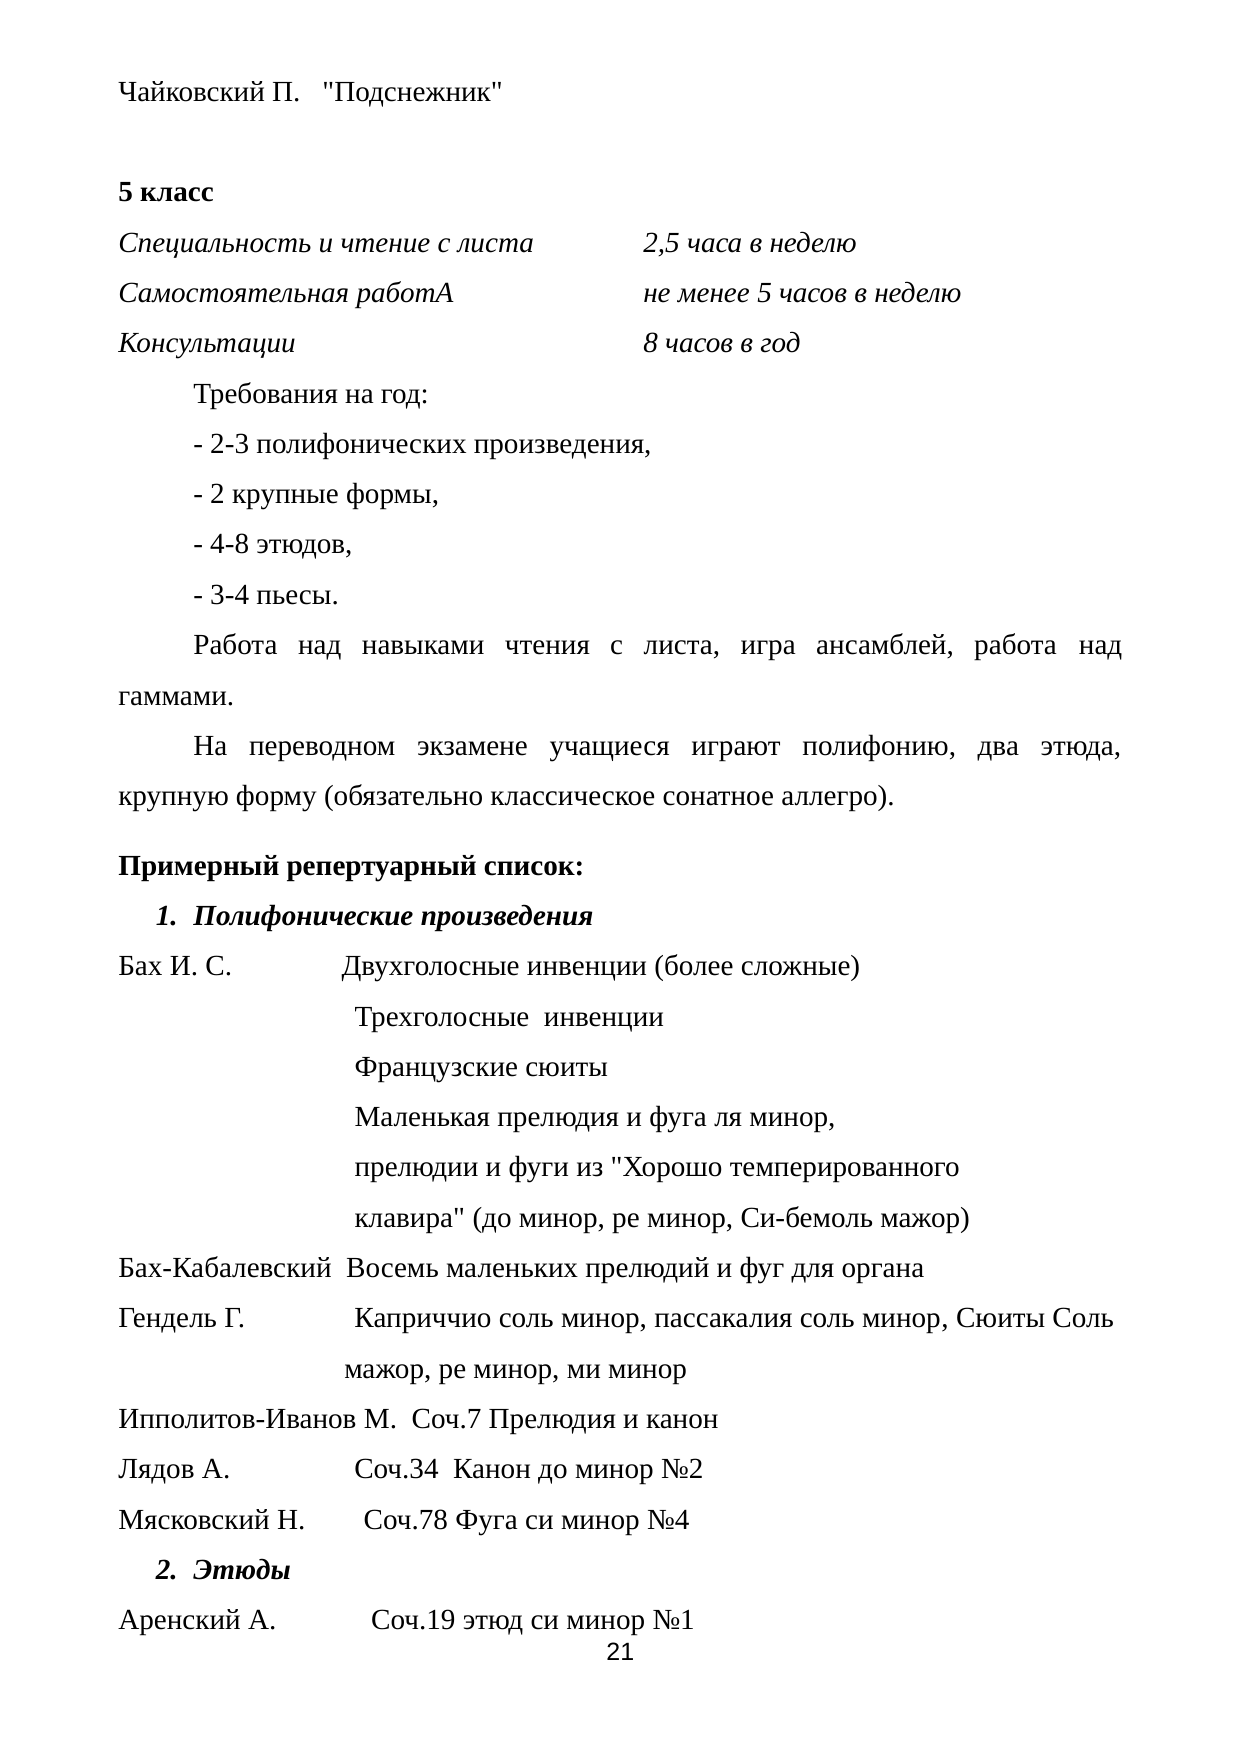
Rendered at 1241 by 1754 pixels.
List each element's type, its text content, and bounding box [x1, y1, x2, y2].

text Чайковский П. "Подснежник" [118, 74, 1122, 107]
text Бах-Кабалевский Восемь маленьких прелюдий и фуг для органа [118, 1250, 1122, 1284]
text Ипполитов-Иванов М. Соч.7 Прелюдия и канон [118, 1401, 1122, 1435]
text - 4-8 этюдов, [118, 527, 1122, 560]
text Трехголосные инвенции [354, 999, 1122, 1032]
text Консультации 8 часов в год [118, 325, 1122, 359]
text Аренский А. Соч.19 этюд си минор №1 [118, 1602, 1122, 1636]
text клавира" (до минор, ре минор, Си-бемоль мажор) [354, 1200, 1122, 1233]
text Специальность и чтение с листа 2,5 часа в неделю [118, 225, 1122, 258]
text Французские сюиты [354, 1049, 1122, 1082]
text - 3-4 пьесы. [118, 577, 1122, 611]
text 5 класс [118, 174, 1122, 208]
text На переводном экзамене учащиеся играют полифонию, два этюда, крупную форму (обязательно классическое сонатное аллегро). [118, 728, 1122, 812]
text - 2-3 полифонических произведения, [118, 426, 1122, 459]
text мажор, ре минор, ми минор [118, 1351, 1122, 1384]
text - 2 крупные формы, [118, 476, 1122, 510]
text прелюдии и фуги из "Хорошо темперированного [354, 1149, 1122, 1183]
text Лядов А. Соч.34 Канон до минор №2 [118, 1451, 1122, 1485]
text Самостоятельная работА не менее 5 часов в неделю [118, 275, 1122, 309]
text Мясковский Н. Соч.78 Фуга си минор №4 [118, 1502, 1122, 1535]
text Маленькая прелюдия и фуга ля минор, [354, 1099, 1122, 1133]
text Гендель Г. Каприччио соль минор, пассакалия соль минор, Сюиты Соль [118, 1301, 1122, 1334]
text Требования на год: [118, 376, 1122, 409]
text Работа над навыками чтения с листа, игра ансамблей, работа над гаммами. [118, 627, 1122, 711]
list Полифонические произведения [156, 898, 1122, 932]
list Этюды [156, 1552, 1122, 1586]
text Примерный репертуарный список: [118, 848, 1122, 881]
text Бах И. С. Двухголосные инвенции (более сложные) [118, 948, 1122, 982]
